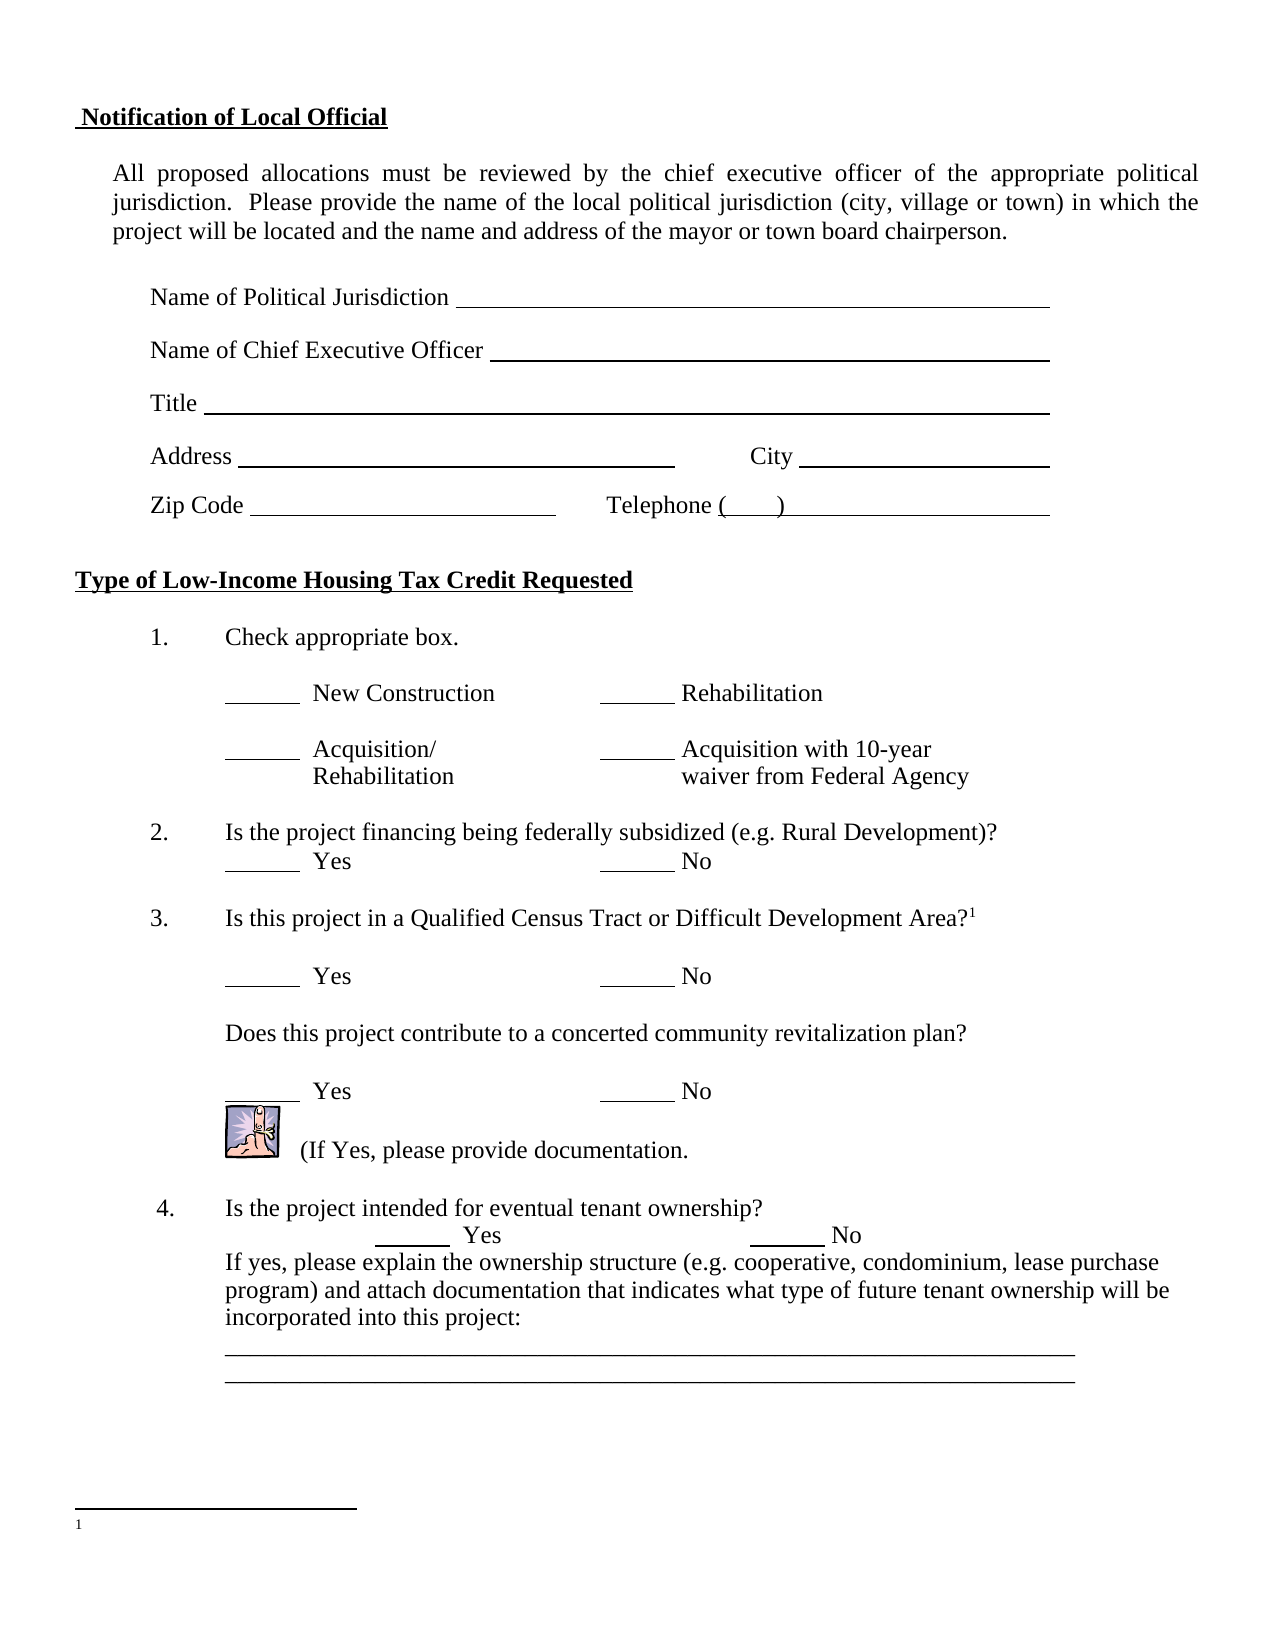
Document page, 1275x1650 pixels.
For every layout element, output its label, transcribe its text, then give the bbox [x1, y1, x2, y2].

text Rehabilitation waiver from Federal Agency [75, 763, 1200, 790]
text Yes No [225, 1222, 1200, 1249]
text Acquisition/ Acquisition with 10-year [75, 735, 1200, 763]
text Name of Chief Executive Officer [75, 339, 1200, 363]
text All proposed allocations must be reviewed by the chief executive officer of the appropriate political jurisdiction. Please provide the name of the local political jurisdiction (city, village or town) in which the project will be located and the name and address of the mayor or town board chairperson. [112, 158, 1200, 244]
text Address City [75, 445, 1200, 469]
text Type of Low-Income Housing Tax Credit Requested [75, 567, 1200, 594]
text 1. Check appropriate box. [75, 623, 1200, 651]
text 2. Is the project financing being federally subsidized (e.g. Rural Development)? [75, 817, 1200, 846]
text New Construction Rehabilitation [75, 679, 1200, 707]
text If yes, please explain the ownership structure (e.g. cooperative, condominium, lease purchase program) and attach documentation that indicates what type of future tenant ownership will be incorporated into this project: ____________________________________________________________________ [225, 1249, 1200, 1358]
text (If Yes, please provide documentation. [75, 1105, 1200, 1164]
text Yes No [75, 1076, 1200, 1105]
text Title [75, 392, 1200, 416]
text Zip Code Telephone ( ) [75, 469, 1200, 518]
text Does this project contribute to a concerted community revitalization plan? [75, 1018, 1200, 1047]
text Notification of Local Official [75, 104, 1200, 131]
text Name of Political Jurisdiction [75, 286, 1200, 310]
text ____________________________________________________________________ [225, 1358, 1200, 1386]
text 3. Is this project in a Qualified Census Tract or Difficult Development Area? [75, 903, 1200, 932]
text Yes No [75, 961, 1200, 990]
text 4. Is the project intended for eventual tenant ownership? [75, 1193, 1200, 1222]
text Yes No [75, 846, 1200, 875]
